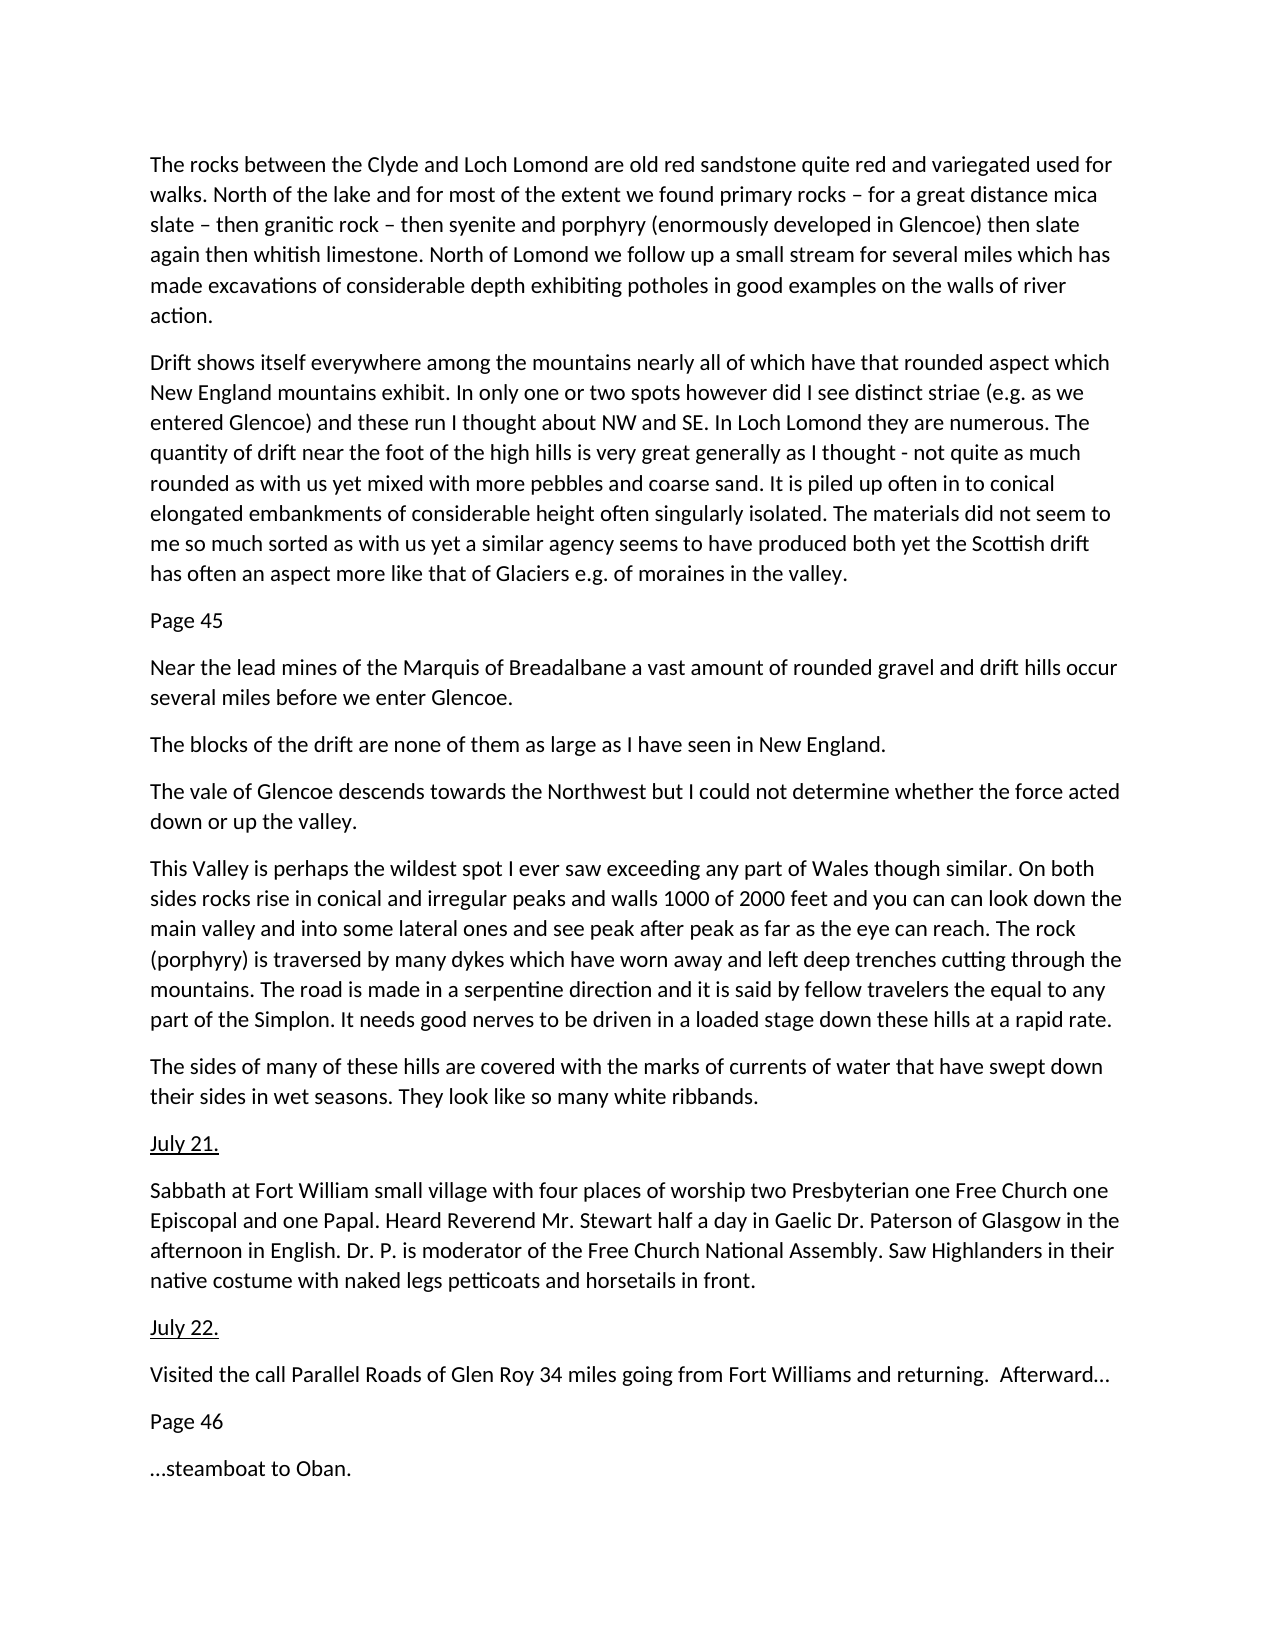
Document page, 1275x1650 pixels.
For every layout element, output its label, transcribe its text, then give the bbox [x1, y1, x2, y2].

text July 22. [150, 1313, 1125, 1342]
text Drift shows itself everywhere among the mountains nearly all of which have that rounded aspect which New England mountains exhibit. In only one or two spots however did I see distinct striae (e.g. as we entered Glencoe) and these run I thought about NW and SE. In Loch Lomond they are numerous. The quantity of drift near the foot of the high hills is very great generally as I thought - not quite as much rounded as with us yet mixed with more pebbles and coarse sand. It is piled up often in to conical elongated embankments of considerable height often singularly isolated. The materials did not seem to me so much sorted as with us yet a similar agency seems to have produced both yet the Scottish drift has often an aspect more like that of Glaciers e.g. of moraines in the valley. [150, 348, 1125, 587]
text The vale of Glencoe descends towards the Northwest but I could not determine whether the force acted down or up the valley. [150, 777, 1125, 835]
text Page 46 [150, 1407, 1125, 1435]
text …steamboat to Oban. [150, 1454, 1125, 1482]
text The sides of many of these hills are covered with the marks of currents of water that have swept down their sides in wet seasons. They look like so many white ribbands. [150, 1052, 1125, 1110]
text This Valley is perhaps the wildest spot I ever saw exceeding any part of Wales though similar. On both sides rocks rise in conical and irregular peaks and walls 1000 of 2000 feet and you can can look down the main valley and into some lateral ones and see peak after peak as far as the eye can reach. The rock (porphyry) is traversed by many dykes which have worn away and left deep trenches cutting through the mountains. The road is made in a serpentine direction and it is said by fellow travelers the equal to any part of the Simplon. It needs good nerves to be driven in a loaded stage down these hills at a rapid rate. [150, 854, 1125, 1033]
text Page 45 [150, 606, 1125, 634]
text Sabbath at Fort William small village with four places of worship two Presbyterian one Free Church one Episcopal and one Papal. Heard Reverend Mr. Stewart half a day in Gaelic Dr. Paterson of Glasgow in the afternoon in English. Dr. P. is moderator of the Free Church National Assembly. Saw Highlanders in their native costume with naked legs petticoats and horsetails in front. [150, 1176, 1125, 1295]
text The rocks between the Clyde and Loch Lomond are old red sandstone quite red and variegated used for walks. North of the lake and for most of the extent we found primary rocks – for a great distance mica slate – then granitic rock – then syenite and porphyry (enormously developed in Glencoe) then slate again then whitish limestone. North of Lomond we follow up a small stream for several miles which has made excavations of considerable depth exhibiting potholes in good examples on the walls of river action. [150, 150, 1125, 329]
text Near the lead mines of the Marquis of Breadalbane a vast amount of rounded gravel and drift hills occur several miles before we enter Glencoe. [150, 653, 1125, 711]
text The blocks of the drift are none of them as large as I have seen in New England. [150, 730, 1125, 758]
text Visited the call Parallel Roads of Glen Roy 34 miles going from Fort Williams and returning. Afterward… [150, 1360, 1125, 1388]
text July 21. [150, 1129, 1125, 1157]
